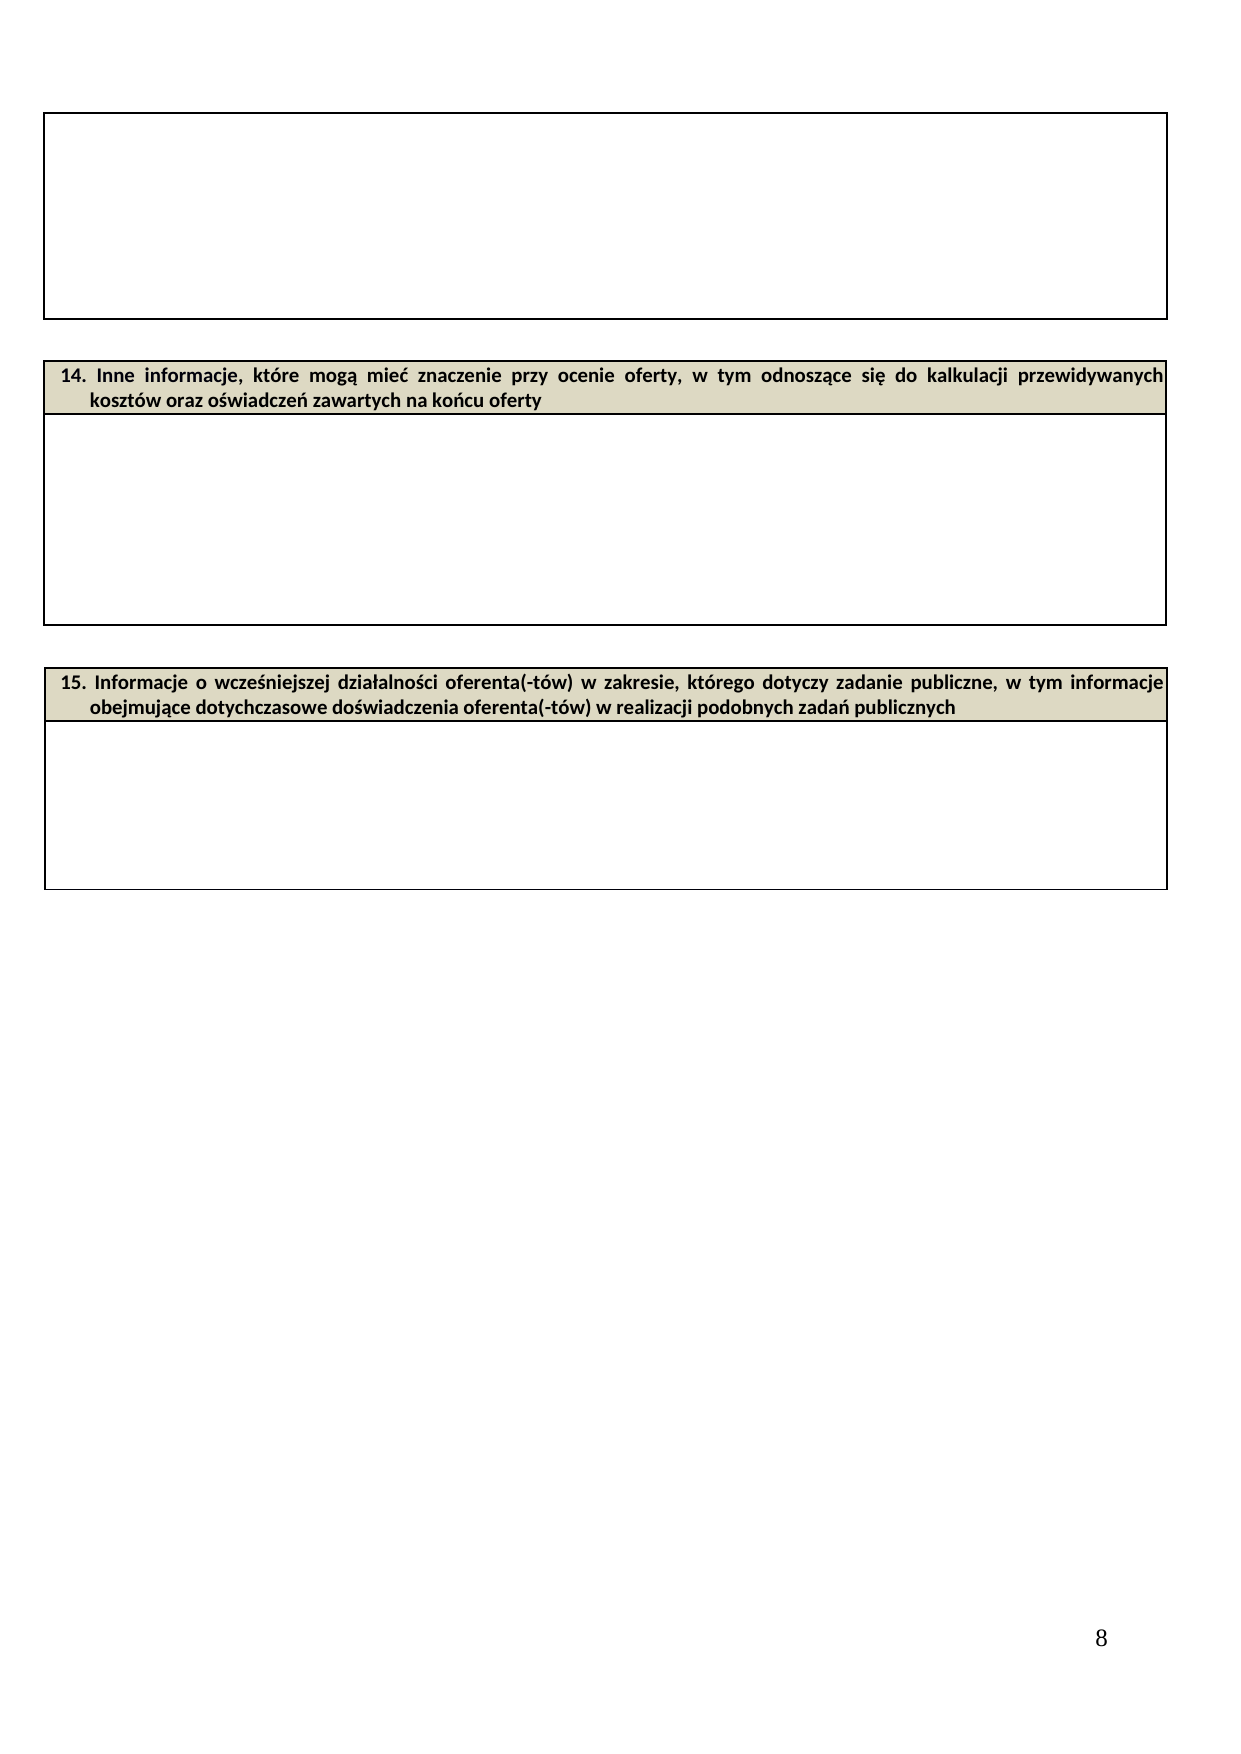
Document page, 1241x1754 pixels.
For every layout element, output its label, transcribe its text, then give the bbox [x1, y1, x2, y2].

table_header 14. Inne informacje, które mogą mieć znaczenie przy ocenie oferty, w tym odnoszące się do kalkulacji przewidywanych kosztów oraz oświadczeń zawartych na końcu oferty [45, 362, 1165, 413]
table_cell [46, 722, 1166, 889]
table_cell [45, 114, 1166, 317]
table_cell [45, 415, 1165, 624]
table_header 15. Informacje o wcześniejszej działalności oferenta(-tów) w zakresie, którego dotyczy zadanie publiczne, w tym informacje obejmujące dotychczasowe doświadczenia oferenta(-tów) w realizacji podobnych zadań publicznych [46, 669, 1166, 720]
